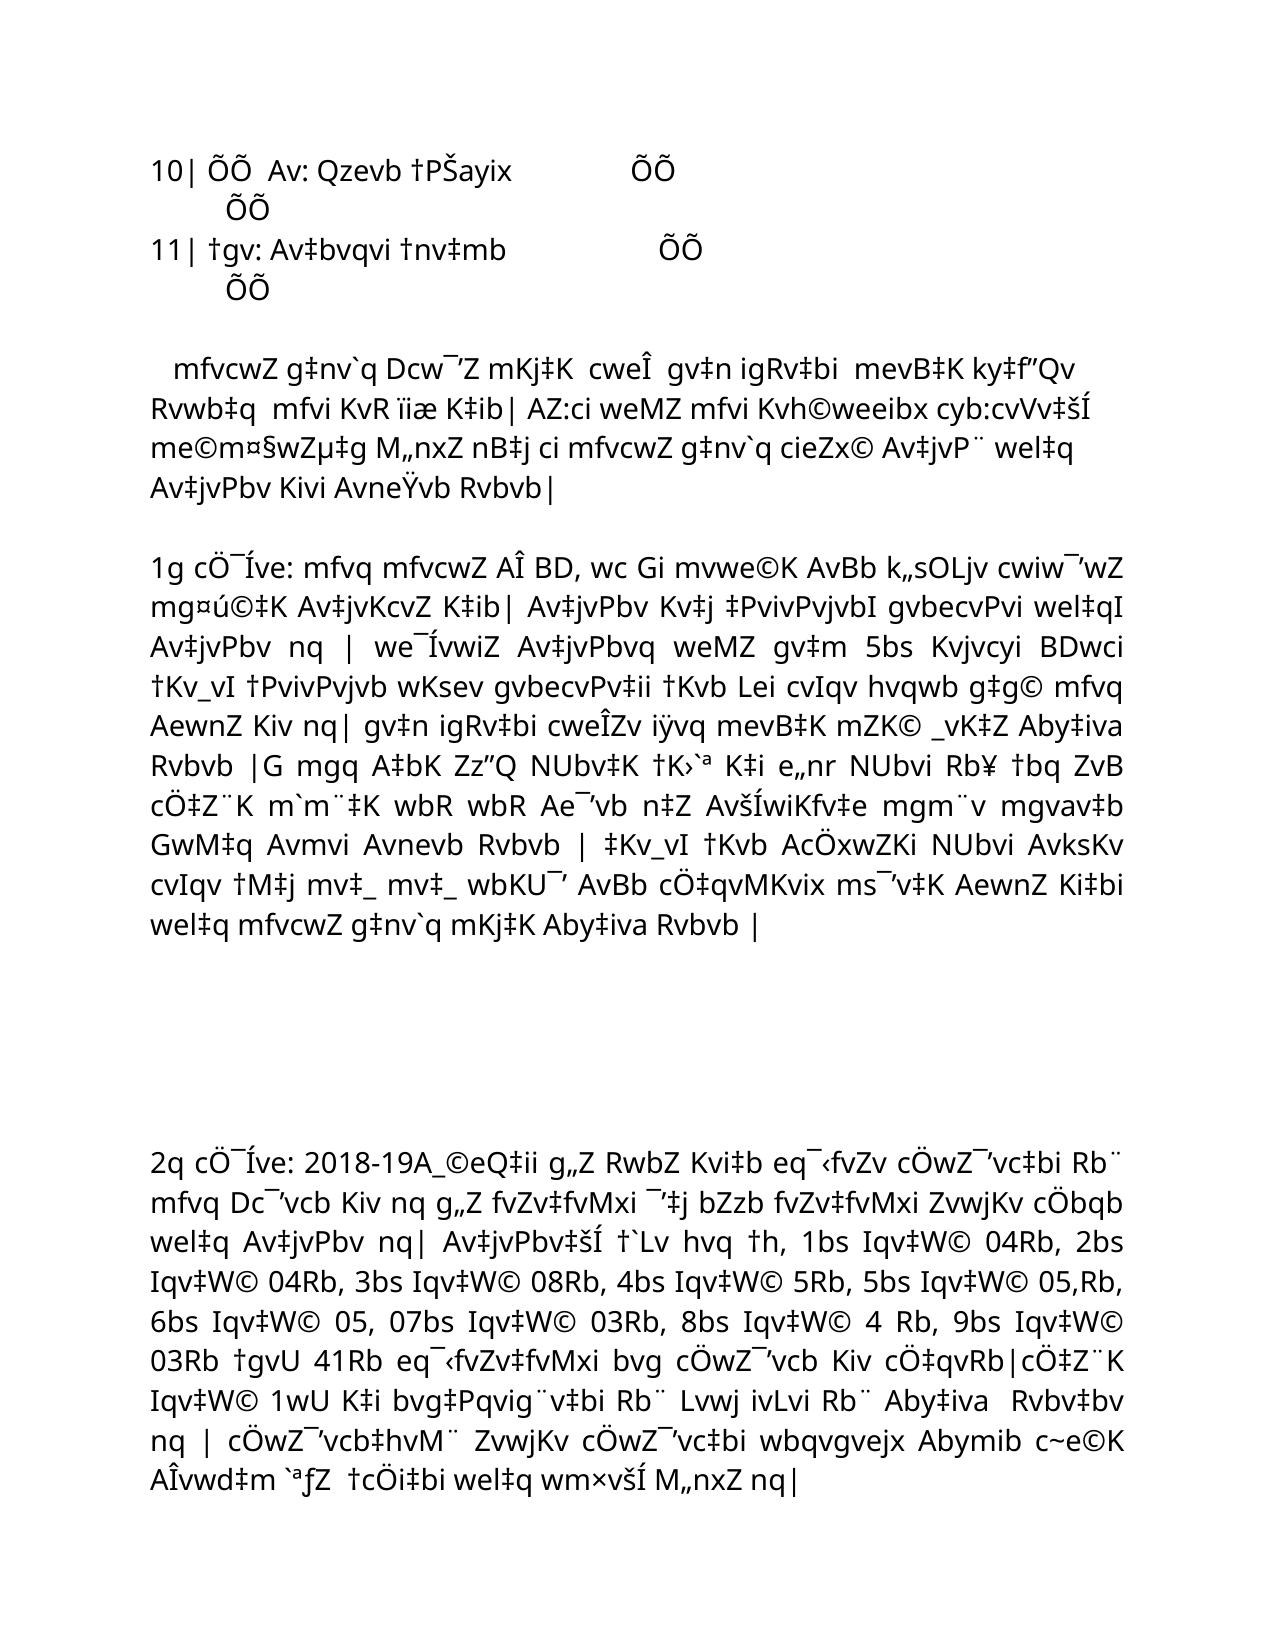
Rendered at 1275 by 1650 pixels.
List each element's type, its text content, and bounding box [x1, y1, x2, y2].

text 11| †gv: Av‡bvqvi †nv‡mb ÕÕ ÕÕ [150, 229, 1125, 309]
text 10| ÕÕ Av: Qzevb †PŠayix ÕÕ ÕÕ [150, 150, 1125, 229]
text 2q cÖ¯Íve: 2018-19A_©eQ‡ii g„Z RwbZ Kvi‡b eq¯‹fvZv cÖwZ¯’vc‡bi Rb¨ mfvq Dc¯’vcb Kiv nq g„Z fvZv‡fvMxi ¯’‡j bZzb fvZv‡fvMxi ZvwjKv cÖbqb wel‡q Av‡jvPbv nq| Av‡jvPbv‡šÍ †`Lv hvq †h, 1bs Iqv‡W© 04Rb, 2bs Iqv‡W© 04Rb, 3bs Iqv‡W© 08Rb, 4bs Iqv‡W© 5Rb, 5bs Iqv‡W© 05,Rb, 6bs Iqv‡W© 05, 07bs Iqv‡W© 03Rb, 8bs Iqv‡W© 4 Rb, 9bs Iqv‡W© 03Rb †gvU 41Rb eq¯‹fvZv‡fvMxi bvg cÖwZ¯’vcb Kiv cÖ‡qvRb|cÖ‡Z¨K Iqv‡W© 1wU K‡i bvg‡Pqvig¨v‡bi Rb¨ Lvwj ivLvi Rb¨ Aby‡iva Rvbv‡bv nq | cÖwZ¯’vcb‡hvM¨ ZvwjKv cÖwZ¯’vc‡bi wbqvgvejx Abymib c~e©K AÎvwd‡m `ªƒZ †cÖi‡bi wel‡q wm×všÍ M„nxZ nq| [150, 1142, 1125, 1499]
text 1g cÖ¯Íve: mfvq mfvcwZ AÎ BD, wc Gi mvwe©K AvBb k„sOLjv cwiw¯’wZ mg¤ú©‡K Av‡jvKcvZ K‡ib| Av‡jvPbv Kv‡j ‡PvivPvjvbI gvbecvPvi wel‡qI Av‡jvPbv nq | we¯ÍvwiZ Av‡jvPbvq weMZ gv‡m 5bs Kvjvcyi BDwci †Kv_vI †PvivPvjvb wKsev gvbecvPv‡ii †Kvb Lei cvIqv hvqwb g‡g© mfvq AewnZ Kiv nq| gv‡n igRv‡bi cweÎZv iÿvq mevB‡K mZK© _vK‡Z Aby‡iva Rvbvb |G mgq A‡bK Zz”Q NUbv‡K †K›`ª K‡i e„nr NUbvi Rb¥ †bq ZvB cÖ‡Z¨K m`m¨‡K wbR wbR Ae¯’vb n‡Z AvšÍwiKfv‡e mgm¨v mgvav‡b GwM‡q Avmvi Avnevb Rvbvb | ‡Kv_vI †Kvb AcÖxwZKi NUbvi AvksKv cvIqv †M‡j mv‡_ mv‡_ wbKU¯’ AvBb cÖ‡qvMKvix ms¯’v‡K AewnZ Ki‡bi wel‡q mfvcwZ g‡nv`q mKj‡K Aby‡iva Rvbvb | [150, 547, 1125, 944]
text mfvcwZ g‡nv`q Dcw¯’Z mKj‡K cweÎ gv‡n igRv‡bi mevB‡K ky‡f”Qv Rvwb‡q mfvi KvR ïiæ K‡ib| AZ:ci weMZ mfvi Kvh©weeibx cyb:cvVv‡šÍ me©m¤§wZµ‡g M„nxZ nB‡j ci mfvcwZ g‡nv`q cieZx© Av‡jvP¨ wel‡q Av‡jvPbv Kivi AvneŸvb Rvbvb| [150, 348, 1125, 507]
